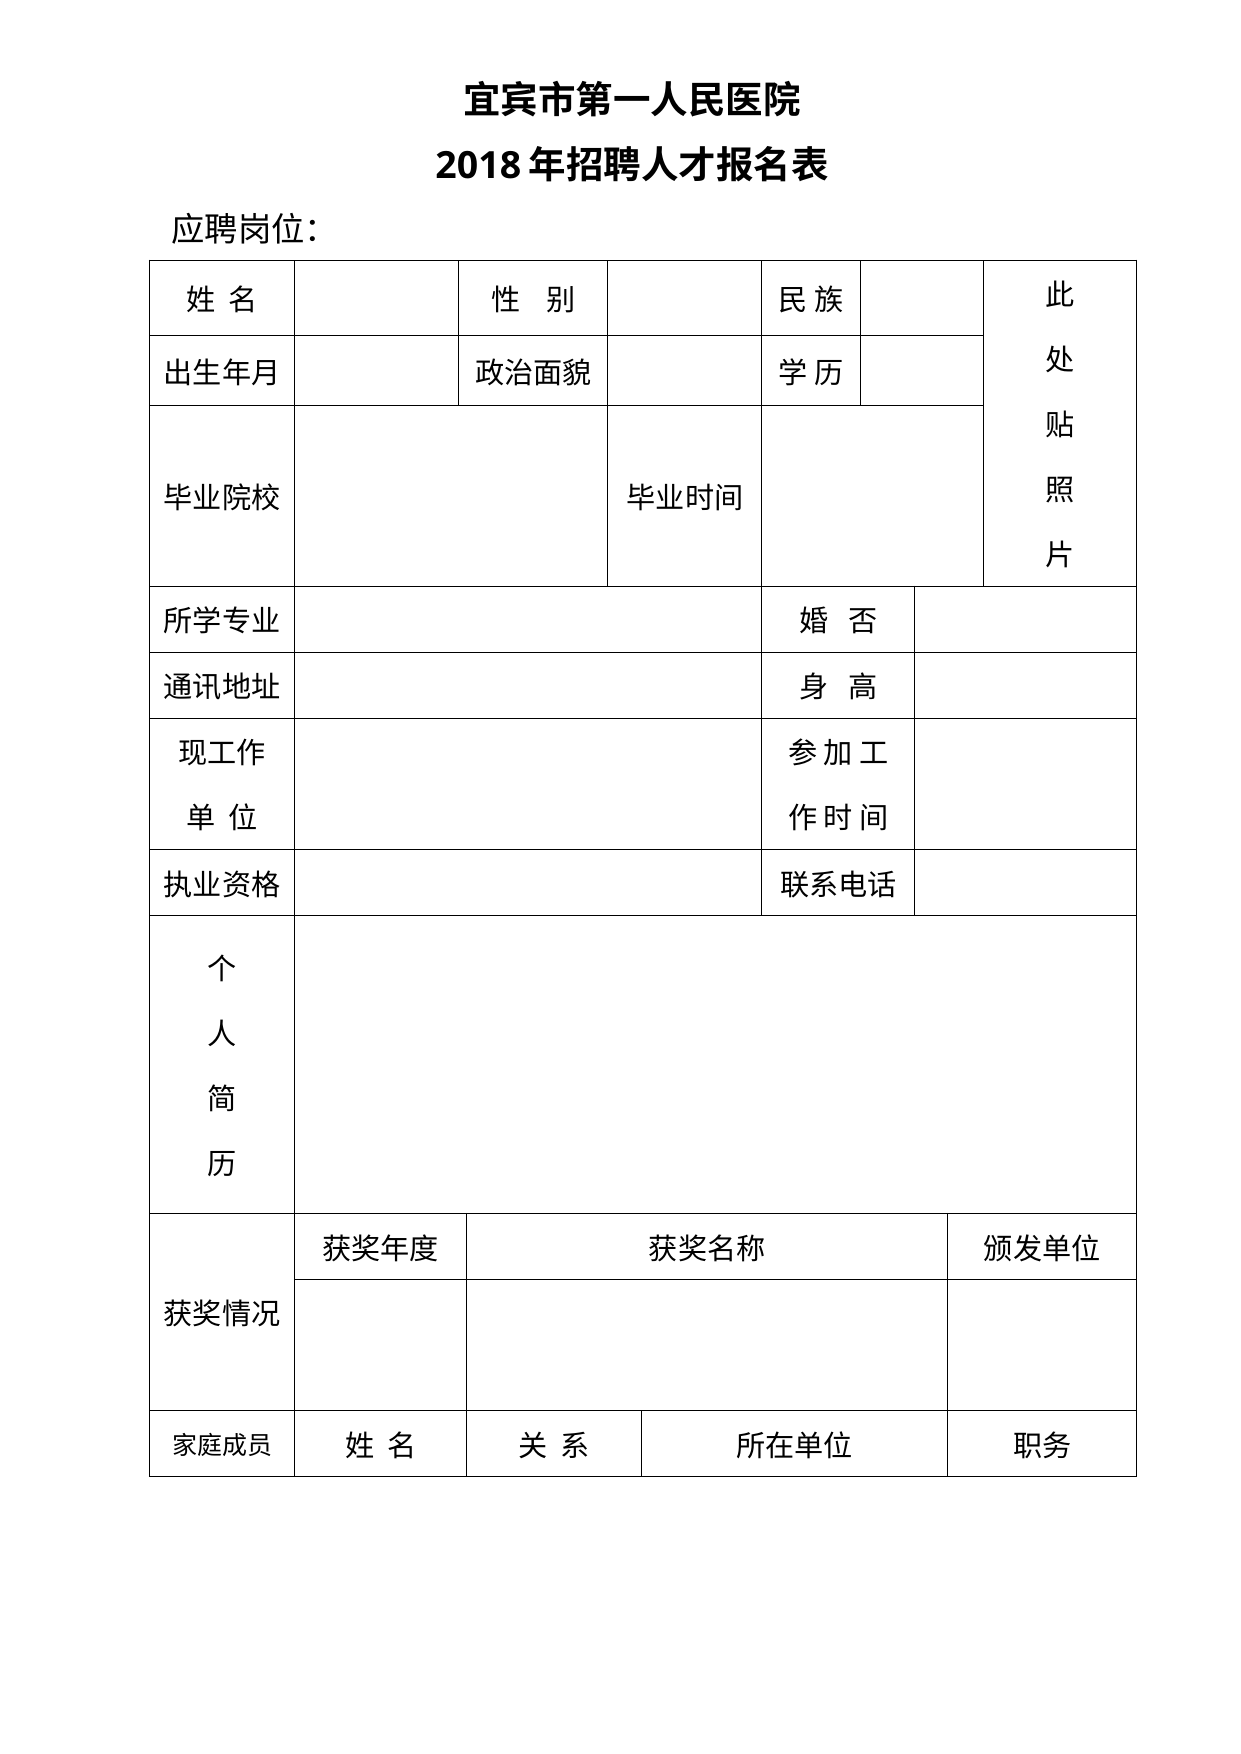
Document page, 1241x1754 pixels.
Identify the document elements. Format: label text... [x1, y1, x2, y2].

table_cell 执业资格 [150, 850, 294, 915]
table_cell [295, 850, 761, 915]
table_cell 参 加 工 作 时 间 [762, 719, 914, 849]
table_cell 关 系 [467, 1411, 641, 1476]
table_cell 通讯地址 [150, 653, 294, 718]
table_cell [915, 850, 1136, 915]
table_cell 获奖情况 [150, 1214, 294, 1410]
table_cell 职务 [948, 1411, 1136, 1476]
table_cell [295, 1280, 466, 1410]
table_cell 出生年月 [150, 336, 294, 405]
table_cell [861, 336, 983, 405]
table_cell [295, 653, 761, 718]
text 应聘岗位： [171, 194, 1092, 259]
table_cell [295, 587, 761, 652]
table_cell [295, 916, 1136, 1213]
text 宜宾市第一人民医院 [171, 64, 1092, 129]
table_header [861, 261, 983, 335]
table_cell [915, 587, 1136, 652]
table_cell 姓 名 [295, 1411, 466, 1476]
table_header 此 处 贴 照 片 [984, 261, 1136, 586]
table_cell [467, 1280, 947, 1410]
table_cell 身 高 [762, 653, 914, 718]
table_header 姓 名 [150, 261, 294, 335]
table_cell 获奖年度 [295, 1214, 466, 1279]
table_cell 家庭成员情况及主要社会关系 [150, 1411, 294, 1476]
table_header [608, 261, 761, 335]
table_cell [915, 653, 1136, 718]
table_cell [915, 719, 1136, 849]
table_header 性 别 [459, 261, 607, 335]
table_cell [948, 1280, 1136, 1410]
text 2018年招聘人才报名表 [171, 129, 1092, 194]
table_cell [295, 406, 607, 586]
table_cell [608, 336, 761, 405]
table_cell 颁发单位 [948, 1214, 1136, 1279]
table_cell [762, 406, 983, 586]
table_cell 学 历 [762, 336, 860, 405]
table_cell 所学专业 [150, 587, 294, 652]
table_cell 现工作 单 位 [150, 719, 294, 849]
table_cell 毕业院校 [150, 406, 294, 586]
table_cell 个 人 简 历 [150, 916, 294, 1213]
table_cell 联系电话 [762, 850, 914, 915]
table_cell [295, 336, 458, 405]
table_cell 毕业时间 [608, 406, 761, 586]
table_cell 婚 否 [762, 587, 914, 652]
table_cell 所在单位 [642, 1411, 947, 1476]
table_cell 政治面貌 [459, 336, 607, 405]
table_header 民 族 [762, 261, 860, 335]
table_cell [295, 719, 761, 849]
table_cell 获奖名称 [467, 1214, 947, 1279]
table_header [295, 261, 458, 335]
